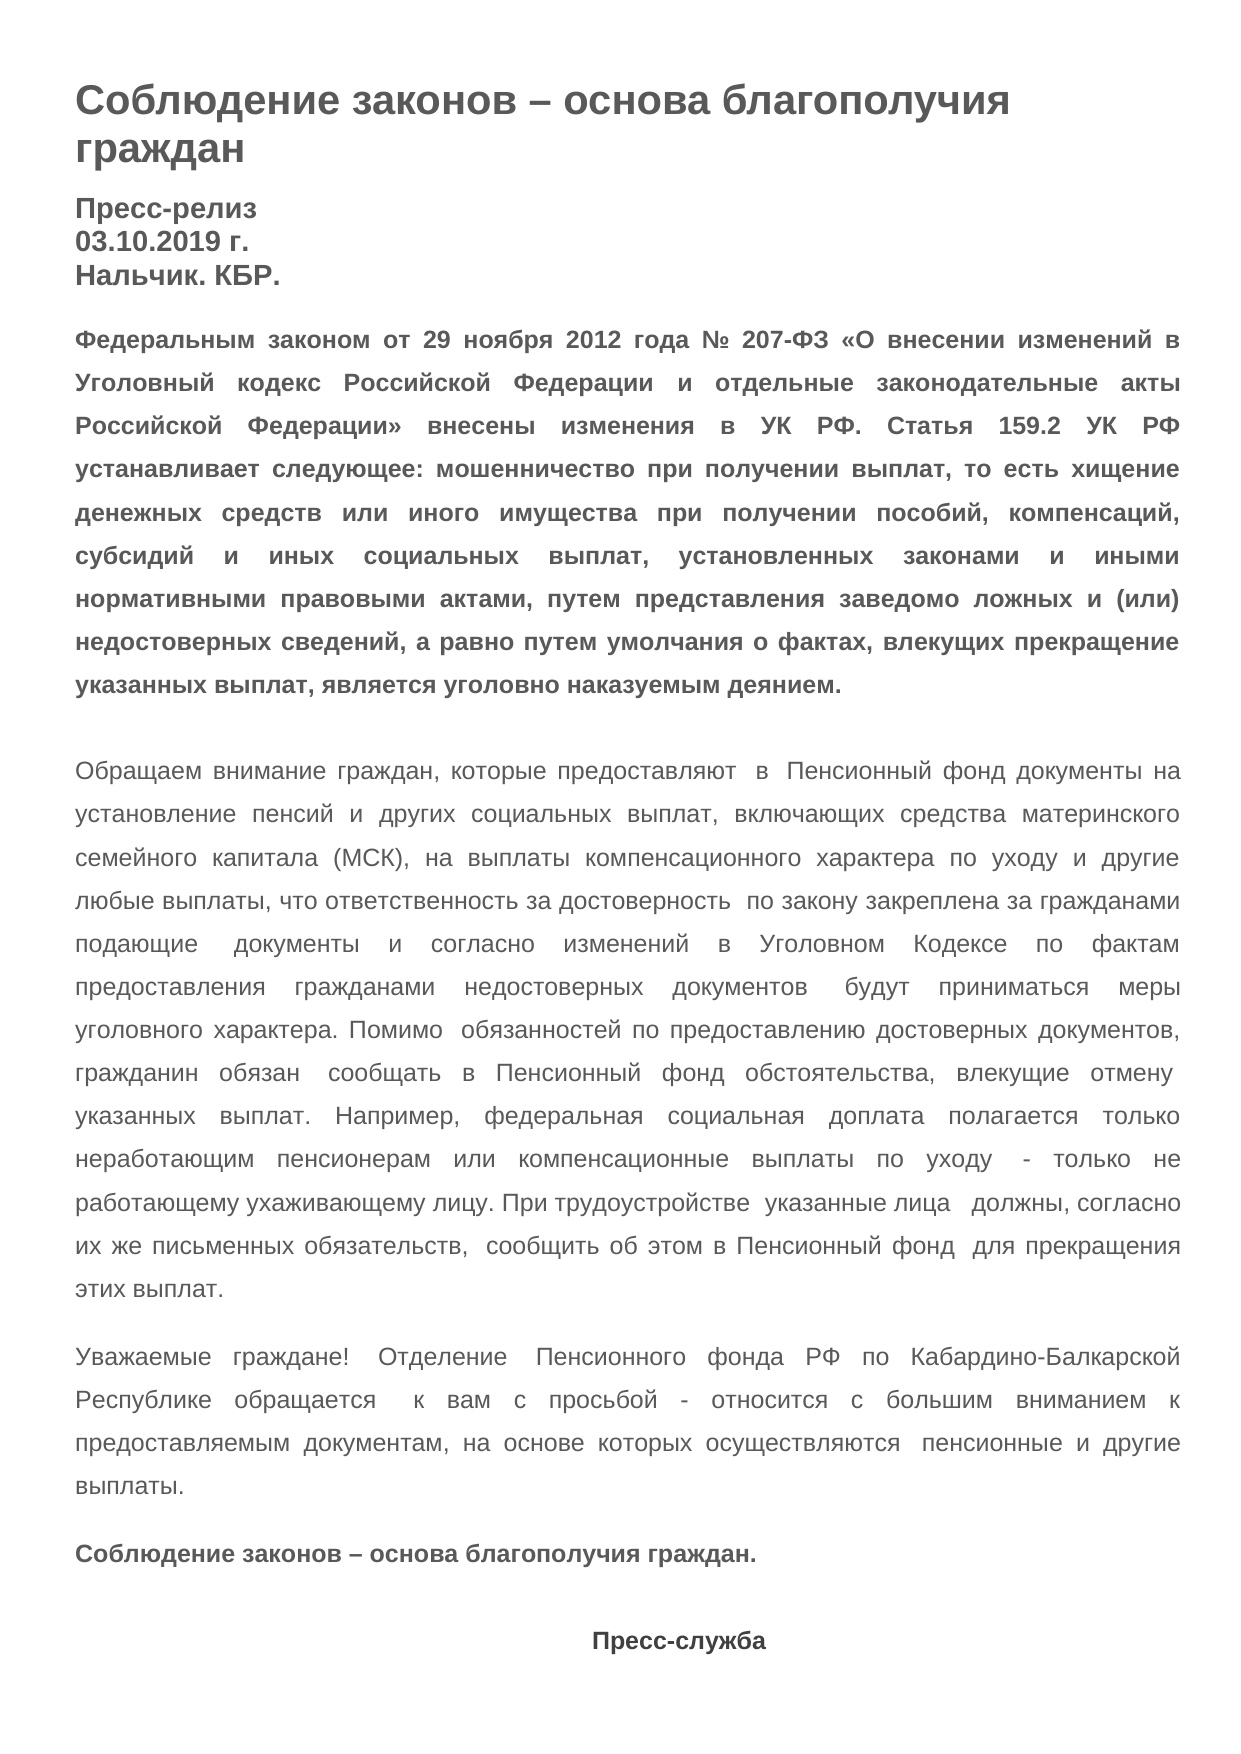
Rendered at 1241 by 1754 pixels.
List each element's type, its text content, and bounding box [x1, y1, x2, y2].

text 03.10.2019 г. [75, 224, 1181, 258]
text Обращаем внимание граждан, которые предоставляют в Пенсионный фонд документы на установление пенсий и других социальных выплат, включающих средства материнского семейного капитала (МСК), на выплаты компенсационного характера по уходу и другие любые выплаты, что ответственность за достоверность по закону закреплена за гражданами подающие документы и согласно изменений в Уголовном Кодексе по фактам предоставления гражданами недостоверных документов будут приниматься меры уголовного характера. Помимо обязанностей по предоставлению достоверных документов, гражданин обязан сообщать в Пенсионный фонд обстоятельства, влекущие отмену указанных выплат. Например, федеральная социальная доплата полагается только неработающим пенсионерам или компенсационные выплаты по уходу - только не работающему ухаживающему лицу. При трудоустройстве указанные лица должны, согласно их же письменных обязательств, сообщить об этом в Пенсионный фонд для прекращения этих выплат. [75, 756, 1181, 1302]
text Уважаемые граждане! Отделение Пенсионного фонда РФ по Кабардино-Балкарской Республике обращается к вам с просьбой - относится с большим вниманием к предоставляемым документам, на основе которых осуществляются пенсионные и другие выплаты. [75, 1342, 1181, 1500]
text Соблюдение законов – основа благополучия граждан [75, 75, 1181, 171]
text Нальчик. КБР. [75, 258, 1181, 291]
text Пресс-служба [75, 1626, 1181, 1654]
text Соблюдение законов – основа благополучия граждан. [75, 1539, 1181, 1568]
text Пресс-релиз [75, 191, 1181, 224]
text Федеральным законом от 29 ноября 2012 года № 207-ФЗ «О внесении изменений в Уголовный кодекс Российской Федерации и отдельные законодательные акты Российской Федерации» внесены изменения в УК РФ. Статья 159.2 УК РФ устанавливает следующее: мошенничество при получении выплат, то есть хищение денежных средств или иного имущества при получении пособий, компенсаций, субсидий и иных социальных выплат, установленных законами и иными нормативными правовыми актами, путем представления заведомо ложных и (или) недостоверных сведений, а равно путем умолчания о фактах, влекущих прекращение указанных выплат, является уголовно наказуемым деянием. [75, 325, 1181, 699]
